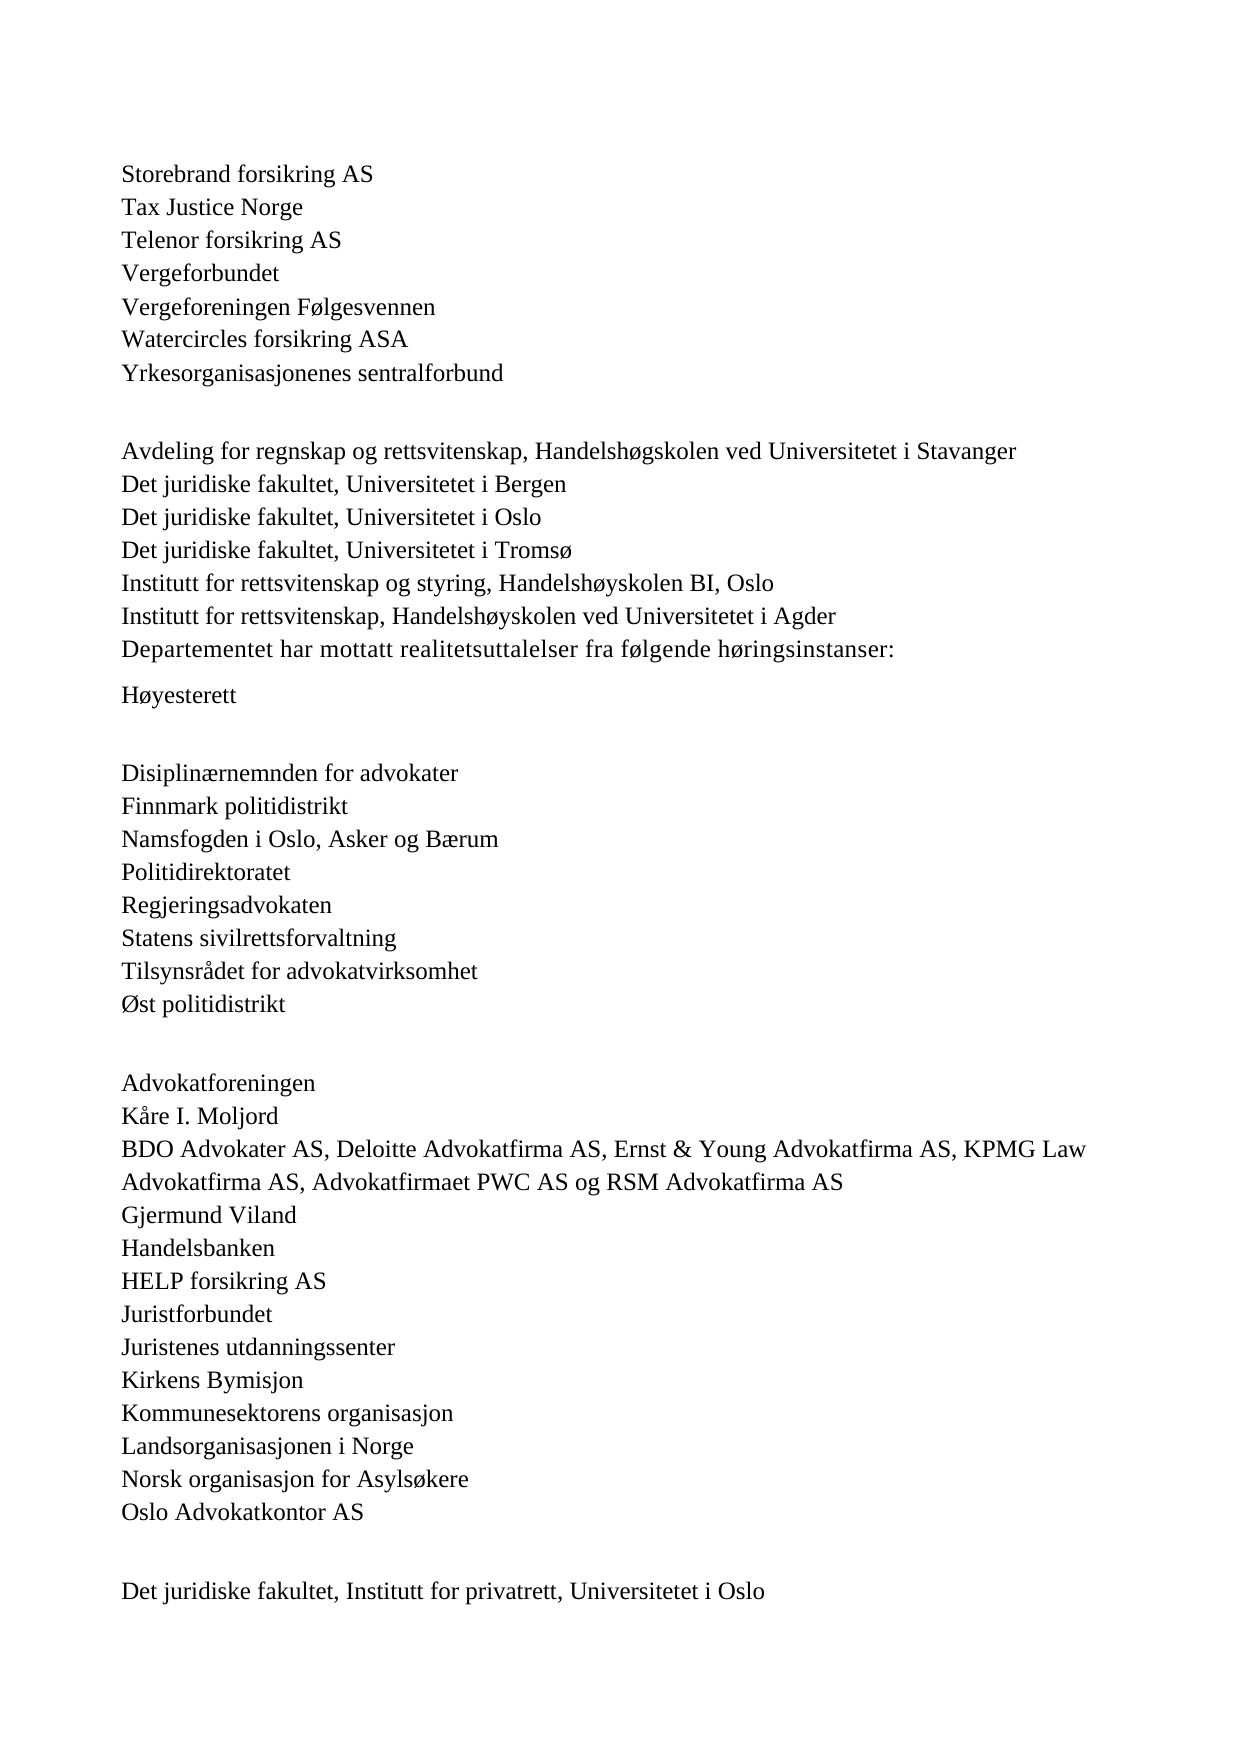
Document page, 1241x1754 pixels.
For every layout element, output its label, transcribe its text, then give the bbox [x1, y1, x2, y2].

list Vergeforeningen Følgesvennen [121, 292, 1119, 320]
list Institutt for rettsvitenskap, Handelshøyskolen ved Universitetet i Agder [121, 601, 1119, 630]
list Yrkesorganisasjonenes sentralforbund [121, 358, 1119, 386]
list Namsfogden i Oslo, Asker og Bærum [121, 824, 1119, 853]
list HELP forsikring AS [121, 1266, 1119, 1295]
list Storebrand forsikring AS [121, 159, 1119, 188]
list Det juridiske fakultet, Universitetet i Oslo [121, 502, 1119, 531]
list Finnmark politidistrikt [121, 791, 1119, 820]
list Advokatforeningen [121, 1068, 1119, 1097]
list Regjeringsadvokaten [121, 890, 1119, 919]
list Juristenes utdanningssenter [121, 1332, 1119, 1361]
list Kåre I. Moljord [121, 1101, 1119, 1130]
list Telenor forsikring AS [121, 226, 1119, 254]
list Det juridiske fakultet, Institutt for privatrett, Universitetet i Oslo [121, 1576, 1119, 1604]
list Høyesterett [121, 680, 1119, 708]
list Handelsbanken [121, 1233, 1119, 1262]
list Det juridiske fakultet, Universitetet i Bergen [121, 469, 1119, 498]
list Juristforbundet [121, 1299, 1119, 1328]
list Kirkens Bymisjon [121, 1365, 1119, 1394]
list Institutt for rettsvitenskap og styring, Handelshøyskolen BI, Oslo [121, 568, 1119, 597]
list Landsorganisasjonen i Norge [121, 1431, 1119, 1460]
text Departementet har mottatt realitetsuttalelser fra følgende høringsinstanser: [121, 634, 1119, 663]
list Vergeforbundet [121, 258, 1119, 287]
list Kommunesektorens organisasjon [121, 1398, 1119, 1427]
list Tilsynsrådet for advokatvirksomhet [121, 956, 1119, 985]
list Tax Justice Norge [121, 192, 1119, 221]
list Disiplinærnemnden for advokater [121, 758, 1119, 787]
list Avdeling for regnskap og rettsvitenskap, Handelshøgskolen ved Universitetet i Stavanger [121, 436, 1119, 465]
list Gjermund Viland [121, 1200, 1119, 1229]
list Det juridiske fakultet, Universitetet i Tromsø [121, 535, 1119, 564]
list Politidirektoratet [121, 857, 1119, 886]
list Statens sivilrettsforvaltning [121, 923, 1119, 952]
list Oslo Advokatkontor AS [121, 1497, 1119, 1526]
list BDO Advokater AS, Deloitte Advokatfirma AS, Ernst & Young Advokatfirma AS, KPMG Law Advokatfirma AS, Advokatfirmaet PWC AS og RSM Advokatfirma AS [121, 1134, 1119, 1196]
list Øst politidistrikt [121, 989, 1119, 1018]
list Norsk organisasjon for Asylsøkere [121, 1464, 1119, 1493]
list Watercircles forsikring ASA [121, 324, 1119, 353]
